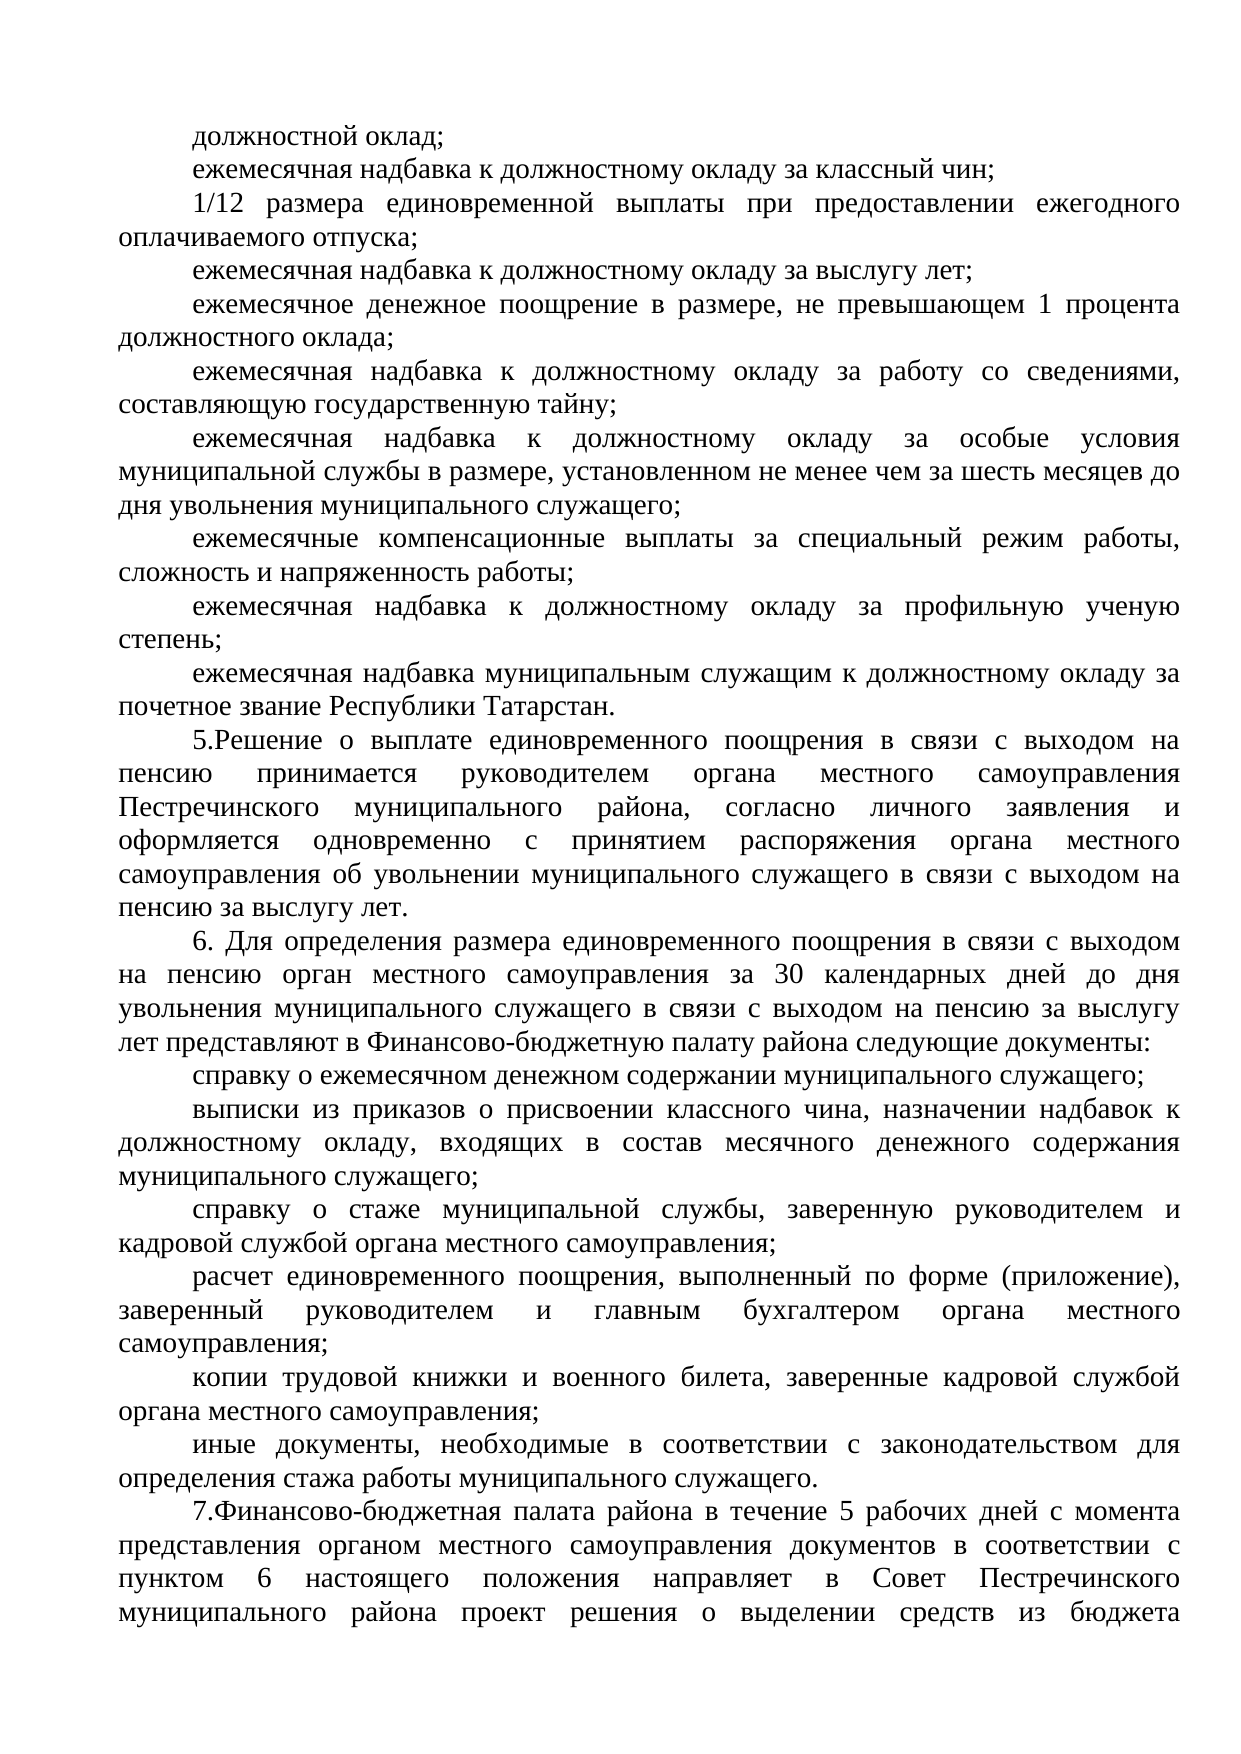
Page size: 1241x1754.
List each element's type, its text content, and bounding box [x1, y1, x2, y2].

text иные документы, необходимые в соответствии с законодательством для определения стажа работы муниципального служащего. [118, 1426, 1181, 1493]
text ежемесячное денежное поощрение в размере, не превышающем 1 процента должностного оклада; [118, 286, 1181, 353]
text должностной оклад; [118, 118, 1181, 152]
text ежемесячная надбавка муниципальным служащим к должностному окладу за почетное звание Республики Татарстан. [118, 655, 1181, 722]
text ежемесячная надбавка к должностному окладу за выслугу лет; [118, 252, 1181, 286]
text ежемесячные компенсационные выплаты за специальный режим работы, сложность и напряженность работы; [118, 521, 1181, 588]
text выписки из приказов о присвоении классного чина, назначении надбавок к должностному окладу, входящих в состав месячного денежного содержания муниципального служащего; [118, 1091, 1181, 1191]
text ежемесячная надбавка к должностному окладу за классный чин; [118, 152, 1181, 185]
text 5.Решение о выплате единовременного поощрения в связи с выходом на пенсию принимается руководителем органа местного самоуправления Пестречинского муниципального района, согласно личного заявления и оформляется одновременно с принятием распоряжения органа местного самоуправления об увольнении муниципального служащего в связи с выходом на пенсию за выслугу лет. [118, 722, 1181, 923]
text ежемесячная надбавка к должностному окладу за профильную ученую степень; [118, 588, 1181, 655]
text 6. Для определения размера единовременного поощрения в связи с выходом на пенсию орган местного самоуправления за 30 календарных дней до дня увольнения муниципального служащего в связи с выходом на пенсию за выслугу лет представляют в Финансово-бюджетную палату района следующие документы: [118, 923, 1181, 1057]
text расчет единовременного поощрения, выполненный по форме (приложение), заверенный руководителем и главным бухгалтером органа местного самоуправления; [118, 1258, 1181, 1359]
text ежемесячная надбавка к должностному окладу за работу со сведениями, составляющую государственную тайну; [118, 353, 1181, 420]
text копии трудовой книжки и военного билета, заверенные кадровой службой органа местного самоуправления; [118, 1359, 1181, 1426]
text справку о ежемесячном денежном содержании муниципального служащего; [118, 1057, 1181, 1091]
text справку о стаже муниципальной службы, заверенную руководителем и кадровой службой органа местного самоуправления; [118, 1191, 1181, 1258]
text ежемесячная надбавка к должностному окладу за особые условия муниципальной службы в размере, установленном не менее чем за шесть месяцев до дня увольнения муниципального служащего; [118, 420, 1181, 521]
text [118, 1493, 1181, 1627]
text 1/12 размера единовременной выплаты при предоставлении ежегодного оплачиваемого отпуска; [118, 185, 1181, 252]
